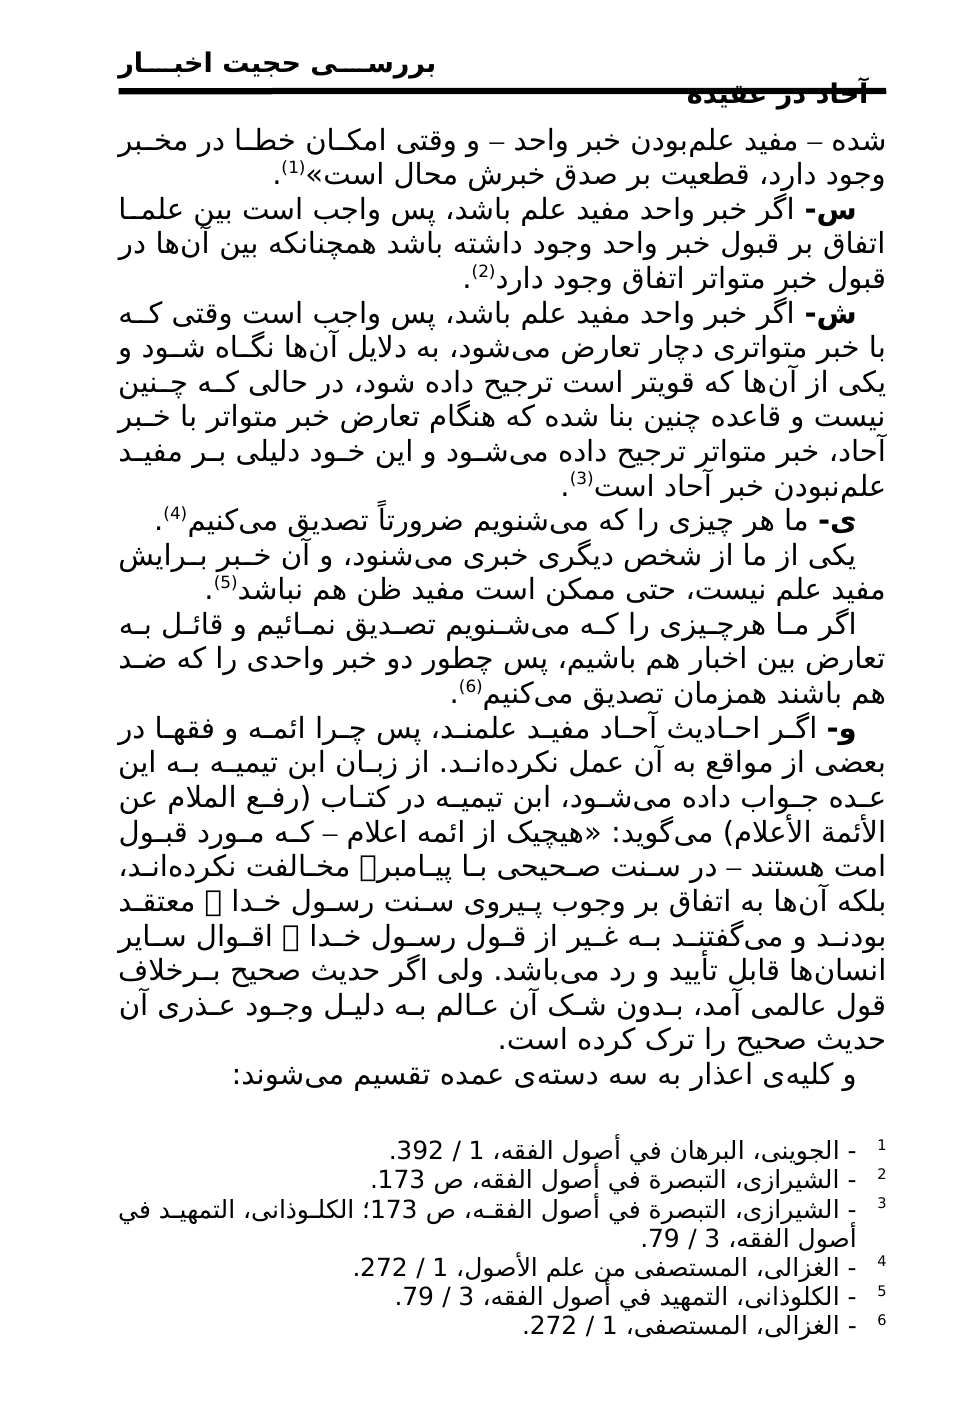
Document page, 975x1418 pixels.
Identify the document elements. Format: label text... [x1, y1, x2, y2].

text ی- ما هر چیزی را که می‌شنویم ضرورتاً تصدیق می‌کنیم(). [118, 503, 886, 537]
text اگر ما هرچیزی را که می‌شنویم تصدیق نمائیم و قائل به تعارض بین اخبار هم باشیم، پس چطور دو خبر واحدی را که ضد هم باشند همزمان تصدیق می‌کنیم(). [118, 607, 886, 710]
text و کلیه‌ی اعذار به سه دسته‌ی عمده تقسیم می‌شوند: [118, 1057, 886, 1091]
text و- اگر احادیث آحاد مفید علمند، پس چرا ائمه و فقها در بعضی از مواقع به آن عمل نکرده‌اند. از زبان ابن تیمیه به این عده جواب داده می‌شود، ابن تیمیه در کتاب (رفع الملام عن الأئمة الأعلام) می‌گوید: «هیچیک از ائمه اعلام – که مورد قبول امت هستند – در سنت صحیحی با پیامبر مخالفت نکرده‌اند، بلکه آن‌ها به اتفاق بر وجوب پیروی سنت رسول خدا معتقد بودند و می‌گفتند به غیر از قول رسول خدا اقوال سایر انسان‌ها قابل تأیید و رد می‌باشد. ولی اگر حدیث صحیح برخلاف قول عالمی آمد، بدون شک آن عالم به دلیل وجود عذری آن حدیث صحیح را ترک کرده است. [118, 711, 886, 1057]
text س- اگر خبر واحد مفید علم باشد، پس واجب است بین علما اتفاق بر قبول خبر واحد وجود داشته باشد همچنانکه بین آن‌ها در قبول خبر متواتر اتفاق وجود دارد(). [118, 192, 886, 295]
text ش- اگر خبر واحد مفید علم باشد، پس واجب است وقتی که با خبر متواتری دچار تعارض می‌شود، به دلایل آن‌ها نگاه شود و یکی از آن‌ها که قویتر است ترجیح داده شود، در حالی که چنین نیست و قاعده چنین بنا شده که هنگام تعارض خبر متواتر با خبر آحاد، خبر متواتر ترجیح داده می‌شود و این خود دلیلی بر مفید علم‌نبودن خبر آحاد است(). [118, 296, 886, 503]
text یکی از ما از شخص دیگری خبری می‌شنود، و آن خبر برایش مفید علم نیست، حتی ممکن است مفید ظن هم نباشد(). [118, 538, 886, 607]
